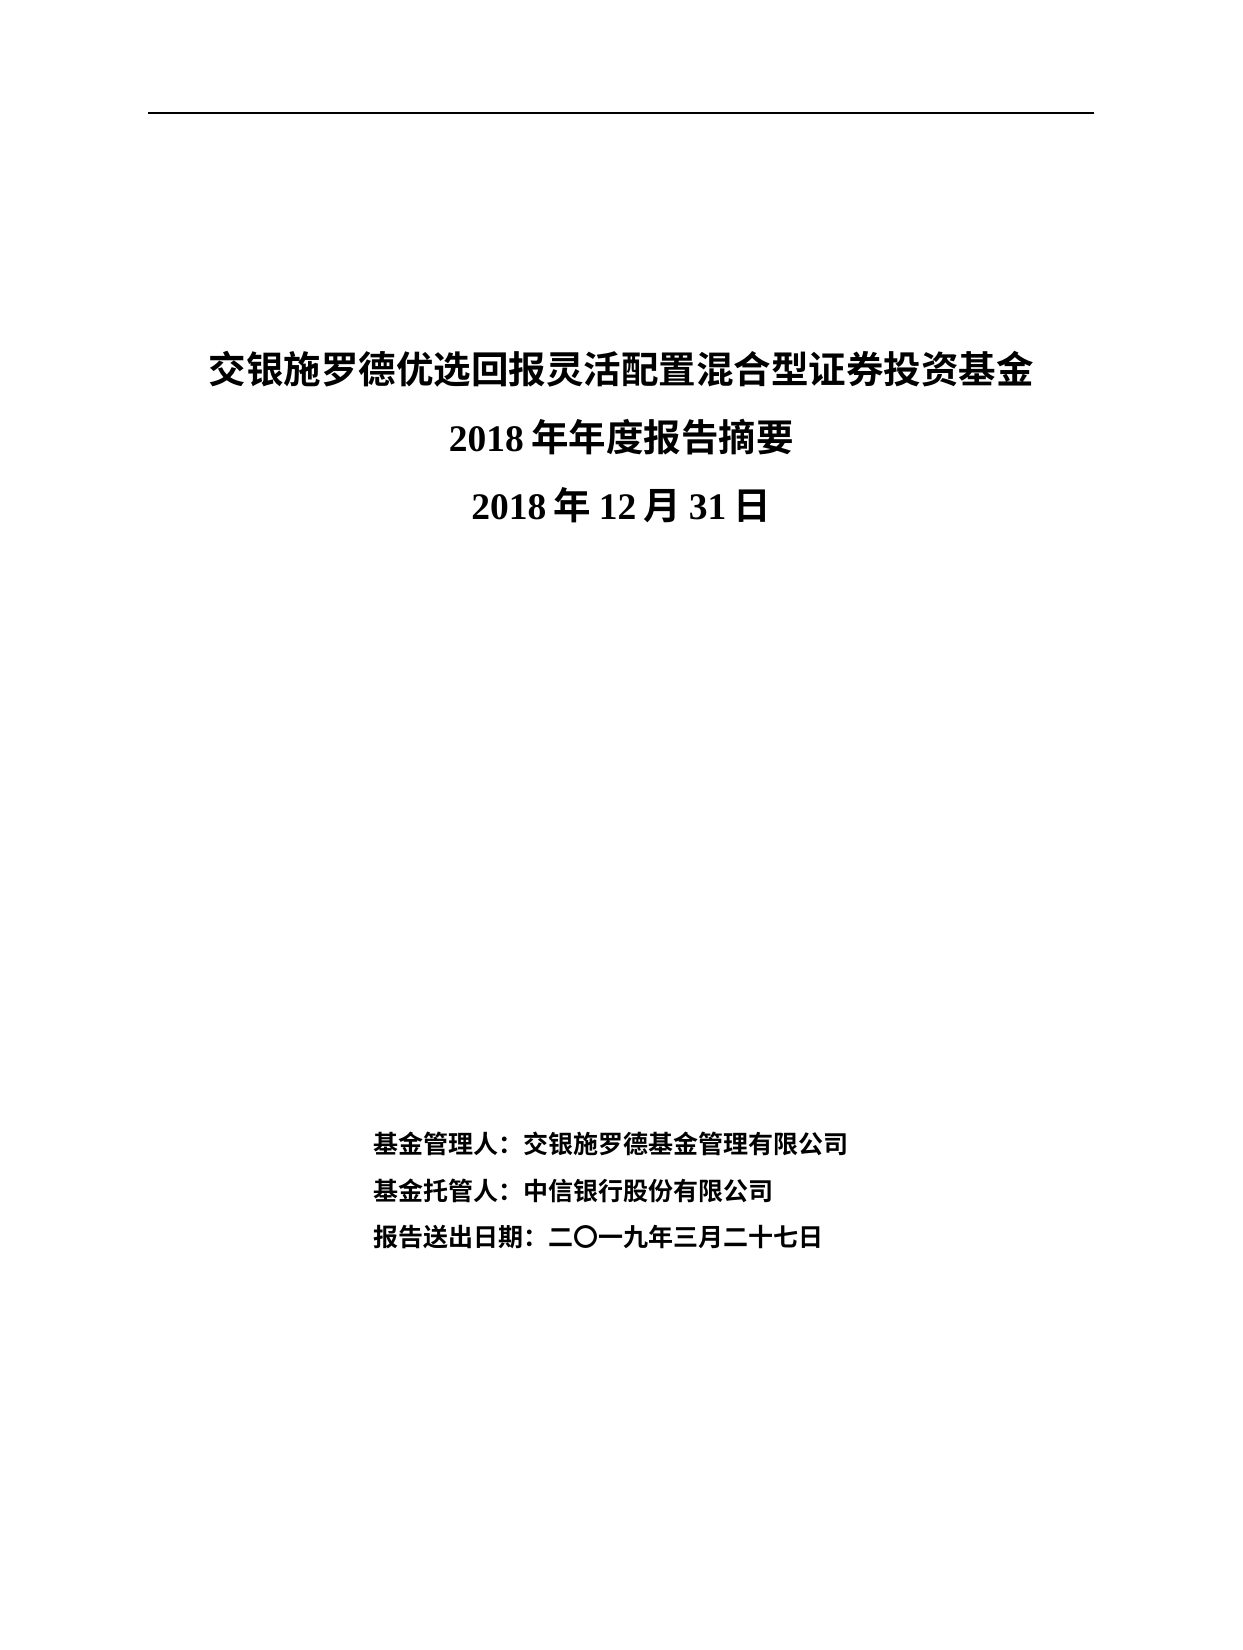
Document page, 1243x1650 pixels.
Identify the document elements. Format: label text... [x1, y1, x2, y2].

text 2018年12月31日 [148, 476, 1094, 530]
text 2018年年度报告摘要 [148, 408, 1094, 462]
text 基金管理人：交银施罗德基金管理有限公司 [148, 1125, 1094, 1161]
text 基金托管人：中信银行股份有限公司 [148, 1171, 1094, 1207]
text 交银施罗德优选回报灵活配置混合型证券投资基金 [148, 339, 1094, 394]
text 报告送出日期：二〇一九年三月二十七日 [148, 1218, 1094, 1254]
